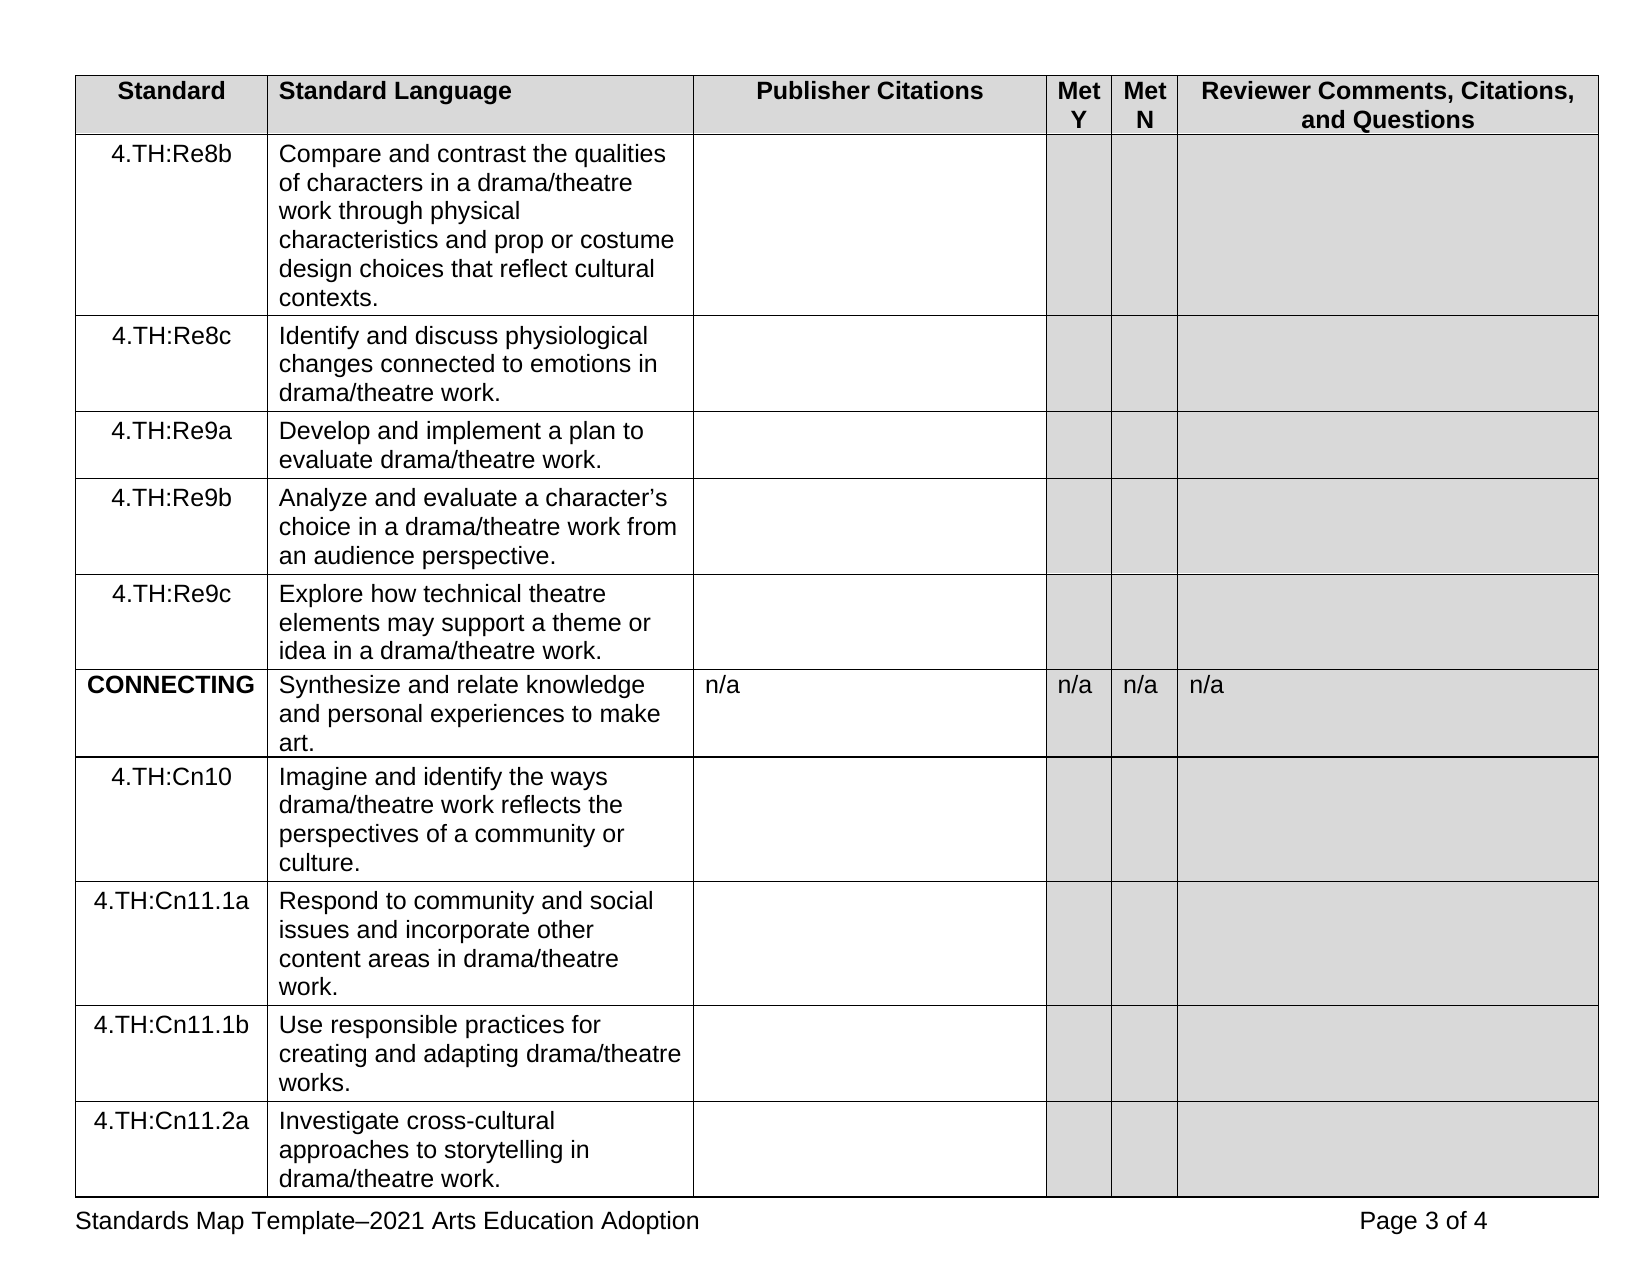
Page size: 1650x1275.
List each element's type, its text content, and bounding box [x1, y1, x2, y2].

table_cell Investigate cross-cultural approaches to storytelling in drama/theatre work. [268, 1102, 693, 1196]
table_cell [694, 412, 1046, 478]
table_cell [1112, 758, 1177, 881]
table_header Met N [1112, 76, 1177, 133]
table_cell 4.TH:Re9a [76, 412, 267, 478]
table_cell [1112, 575, 1177, 669]
table_cell [694, 758, 1046, 881]
table_cell [1112, 1102, 1177, 1196]
table_cell n/a [1178, 670, 1598, 756]
table_cell Explore how technical theatre elements may support a theme or idea in a drama/theatre work. [268, 575, 693, 669]
table_cell [1178, 1006, 1598, 1101]
table_cell [1178, 479, 1598, 573]
table_header Met Y [1047, 76, 1111, 133]
table_cell 4.TH:Re9c [76, 575, 267, 669]
table_cell n/a [694, 670, 1046, 756]
table_header Standard Language [268, 76, 693, 133]
table_cell 4.TH:Re9b [76, 479, 267, 573]
table_cell n/a [1112, 670, 1177, 756]
table_cell [1178, 1102, 1598, 1196]
table_cell 4.TH:Cn11.1a [76, 882, 267, 1005]
table_cell [1047, 1006, 1111, 1101]
table_cell Respond to community and social issues and incorporate other content areas in drama/theatre work. [268, 882, 693, 1005]
table_cell [694, 575, 1046, 669]
table_cell [1047, 575, 1111, 669]
table_cell [1112, 135, 1177, 315]
table_cell [1047, 412, 1111, 478]
table_cell 4.TH:Re8c [76, 316, 267, 411]
table_cell 4.TH:Cn11.1b [76, 1006, 267, 1101]
table_header Standard [76, 76, 267, 133]
table_cell Develop and implement a plan to evaluate drama/theatre work. [268, 412, 693, 478]
table_cell CONNECTING [76, 670, 267, 756]
table_cell [694, 479, 1046, 573]
table_cell 4.TH:Re8b [76, 135, 267, 315]
table_cell [694, 882, 1046, 1005]
table_cell [1112, 882, 1177, 1005]
table_cell [1047, 882, 1111, 1005]
table_cell [1047, 135, 1111, 315]
table_cell [1112, 316, 1177, 411]
table_cell [1112, 479, 1177, 573]
table_cell [1047, 479, 1111, 573]
table_cell [694, 1102, 1046, 1196]
table_cell [1112, 1006, 1177, 1101]
table_cell [694, 135, 1046, 315]
table_cell Imagine and identify the ways drama/theatre work reflects the perspectives of a community or culture. [268, 758, 693, 881]
table_cell Synthesize and relate knowledge and personal experiences to make art. [268, 670, 693, 756]
table_cell 4.TH:Cn11.2a [76, 1102, 267, 1196]
table_header Publisher Citations [694, 76, 1046, 133]
table_cell n/a [1047, 670, 1111, 756]
table_cell Identify and discuss physiological changes connected to emotions in drama/theatre work. [268, 316, 693, 411]
table_cell 4.TH:Cn10 [76, 758, 267, 881]
table_header Reviewer Comments, Citations, and Questions [1178, 76, 1598, 133]
table_cell [694, 316, 1046, 411]
table_cell Analyze and evaluate a character’s choice in a drama/theatre work from an audience perspective. [268, 479, 693, 573]
table_cell [1178, 575, 1598, 669]
table_cell [1178, 758, 1598, 881]
table_cell Compare and contrast the qualities of characters in a drama/theatre work through physical characteristics and prop or costume design choices that reflect cultural contexts. [268, 135, 693, 315]
table_cell [1178, 882, 1598, 1005]
table_cell [1047, 1102, 1111, 1196]
table_cell [1178, 316, 1598, 411]
table_cell [1178, 135, 1598, 315]
table_cell Use responsible practices for creating and adapting drama/theatre works. [268, 1006, 693, 1101]
table_cell [694, 1006, 1046, 1101]
table_cell [1047, 316, 1111, 411]
table_cell [1047, 758, 1111, 881]
table_cell [1112, 412, 1177, 478]
table_cell [1178, 412, 1598, 478]
